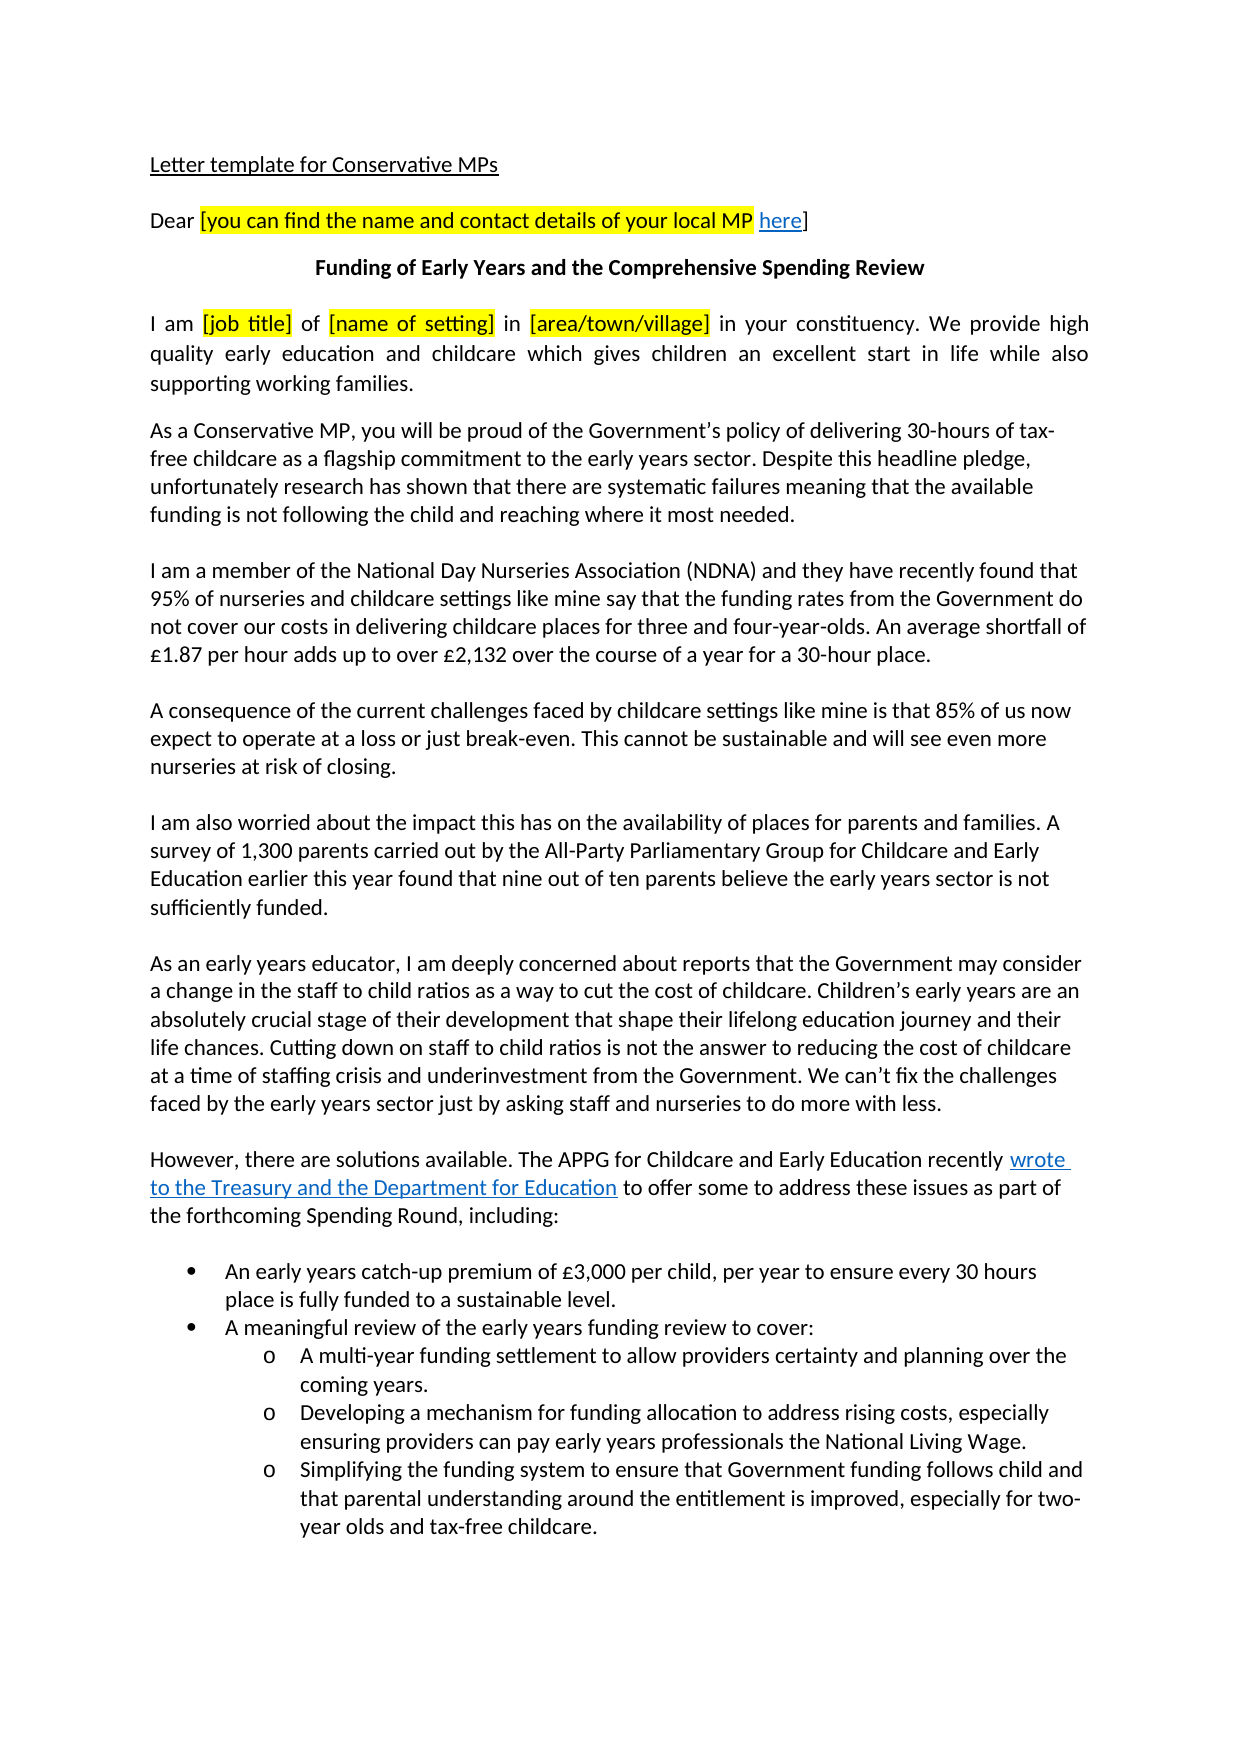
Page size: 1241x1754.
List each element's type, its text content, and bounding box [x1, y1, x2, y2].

list A multi-year funding settlement to allow providers certainty and planning over the coming years. [262, 1341, 1090, 1398]
text Dear [you can find the name and contact details of your local MP here] [754, 206, 1090, 234]
text Funding of Early Years and the Comprehensive Spending Review [150, 253, 1090, 281]
list Simplifying the funding system to ensure that Government funding follows child and that parental understanding around the entitlement is improved, especially for two-year olds and tax-free childcare. [262, 1455, 1090, 1541]
text As an early years educator, I am deeply concerned about reports that the Government may consider a change in the staff to child ratios as a way to cut the cost of childcare. Children’s early years are an absolutely crucial stage of their development that shape their lifelong education journey and their life chances. Cutting down on staff to child ratios is not the answer to reducing the cost of childcare at a time of staffing crisis and underinvestment from the Government. We can’t fix the challenges faced by the early years sector just by asking staff and nurseries to do more with less. [150, 949, 1090, 1117]
text I am [job title] of [name of setting] in [area/town/village] in your constituency. We provide high quality early education and childcare which gives children an excellent start in life while also supporting working families. [150, 309, 1090, 397]
list Developing a mechanism for funding allocation to address rising costs, especially ensuring providers can pay early years professionals the National Living Wage. [262, 1398, 1090, 1455]
text A consequence of the current challenges faced by childcare settings like mine is that 85% of us now expect to operate at a loss or just break-even. This cannot be sustainable and will see even more nurseries at risk of closing. [150, 696, 1090, 781]
text As a Conservative MP, you will be proud of the Government’s policy of delivering 30-hours of tax-free childcare as a flagship commitment to the early years sector. Despite this headline pledge, unfortunately research has shown that there are systematic failures meaning that the available funding is not following the child and reaching where it most needed. [150, 416, 1090, 528]
text I am a member of the National Day Nurseries Association (NDNA) and they have recently found that 95% of nurseries and childcare settings like mine say that the funding rates from the Government do not cover our costs in delivering childcare places for three and four-year-olds. An average shortfall of £1.87 per hour adds up to over £2,132 over the course of a year for a 30-hour place. [150, 556, 1090, 668]
text Letter template for Conservative MPs [150, 150, 1090, 178]
text However, there are solutions available. The APPG for Childcare and Early Education recently wrote to the Treasury and the Department for Education to offer some to address these issues as part of the forthcoming Spending Round, including: [150, 1145, 1090, 1229]
list An early years catch-up premium of £3,000 per child, per year to ensure every 30 hours place is fully funded to a sustainable level. [187, 1257, 1090, 1313]
list A meaningful review of the early years funding review to cover: [187, 1313, 1090, 1341]
text I am also worried about the impact this has on the availability of places for parents and families. A survey of 1,300 parents carried out by the All-Party Parliamentary Group for Childcare and Early Education earlier this year found that nine out of ten parents believe the early years sector is not sufficiently funded. [150, 808, 1090, 921]
